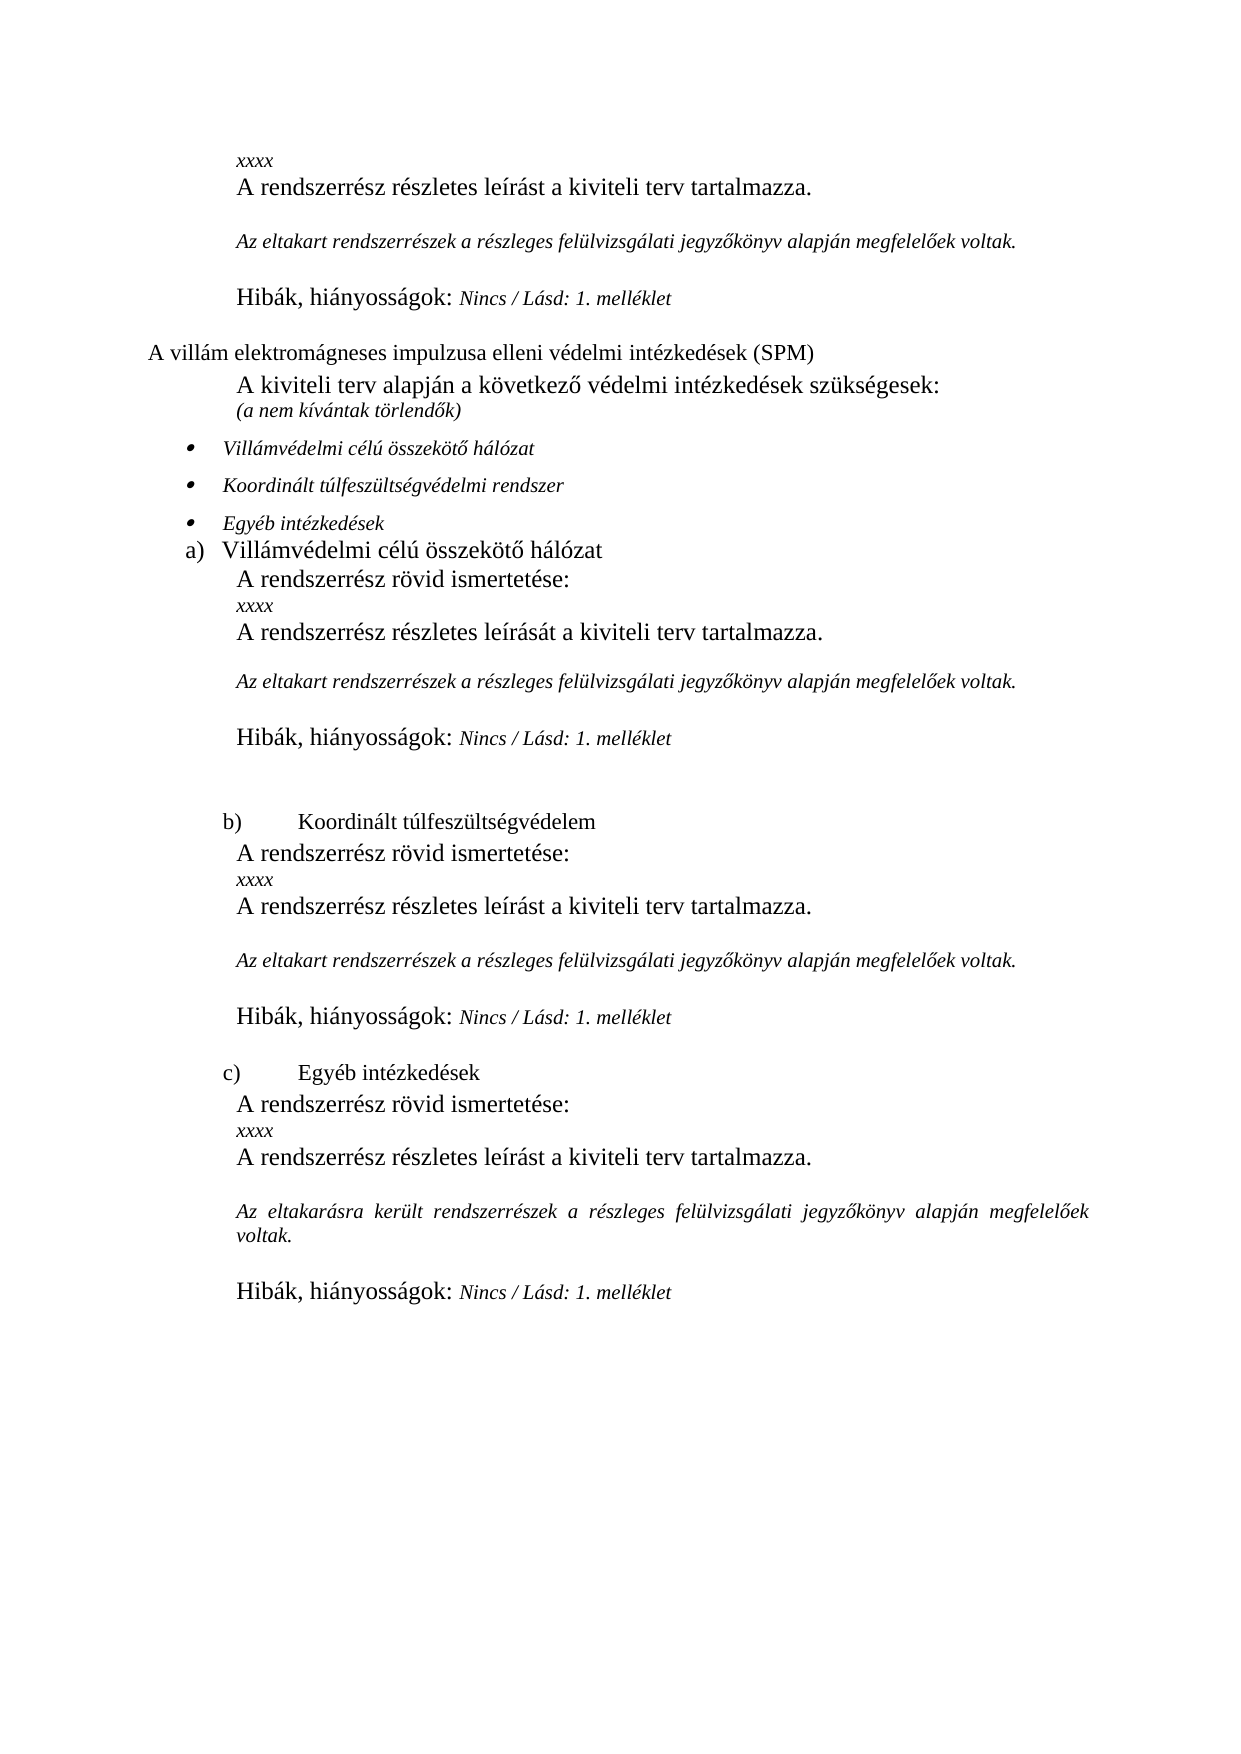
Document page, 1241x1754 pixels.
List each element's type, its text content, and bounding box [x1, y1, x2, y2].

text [236, 229, 1093, 253]
text xxxx [236, 592, 1093, 617]
text Hibák, hiányosságok: Nincs / Lásd: 1. melléklet [236, 282, 1093, 311]
list Villámvédelmi célú összekötő hálózat [185, 422, 1093, 460]
text (a nem kívántak törlendők) [236, 398, 1093, 422]
text Hibák, hiányosságok: Nincs / Lásd: 1. melléklet [236, 1001, 1093, 1030]
text A rendszerrész részletes leírást a kiviteli terv tartalmazza. [236, 172, 1093, 200]
text xxxx [236, 1117, 1093, 1142]
text A rendszerrész rövid ismertetése: [236, 838, 1093, 867]
list Egyéb intézkedések [223, 1058, 1093, 1085]
text Hibák, hiányosságok: Nincs / Lásd: 1. melléklet [236, 1276, 1093, 1305]
text A rendszerrész rövid ismertetése: [236, 564, 1093, 592]
text Hibák, hiányosságok: Nincs / Lásd: 1. melléklet [236, 722, 1093, 751]
text Az eltakarásra került rendszerrészek a részleges felülvizsgálati jegyzőkönyv alapján megfelelőek voltak. [236, 1199, 1093, 1247]
text Az eltakart rendszerrészek a részleges felülvizsgálati jegyzőkönyv alapján megfelelőek voltak. [236, 948, 1093, 972]
text A rendszerrész részletes leírást a kiviteli terv tartalmazza. [236, 1142, 1093, 1170]
text xxxx [236, 148, 1093, 172]
text Az eltakart rendszerrészek a részleges felülvizsgálati jegyzőkönyv alapján megfelelőek voltak. [236, 669, 1093, 693]
text A kiviteli terv alapján a következő védelmi intézkedések szükségesek: [236, 370, 1093, 398]
list Koordinált túlfeszültségvédelem [223, 808, 1093, 834]
list A villám elektromágneses impulzusa elleni védelmi intézkedések (SPM) [110, 339, 1093, 366]
text A rendszerrész részletes leírást a kiviteli terv tartalmazza. [236, 891, 1093, 919]
list Villámvédelmi célú összekötő hálózat [148, 535, 1093, 564]
text A rendszerrész rövid ismertetése: [236, 1089, 1093, 1117]
text A rendszerrész részletes leírását a kiviteli terv tartalmazza. [236, 617, 1093, 645]
text xxxx [236, 867, 1093, 891]
list Koordinált túlfeszültségvédelmi rendszer [185, 460, 1093, 497]
list Egyéb intézkedések [185, 497, 1093, 535]
